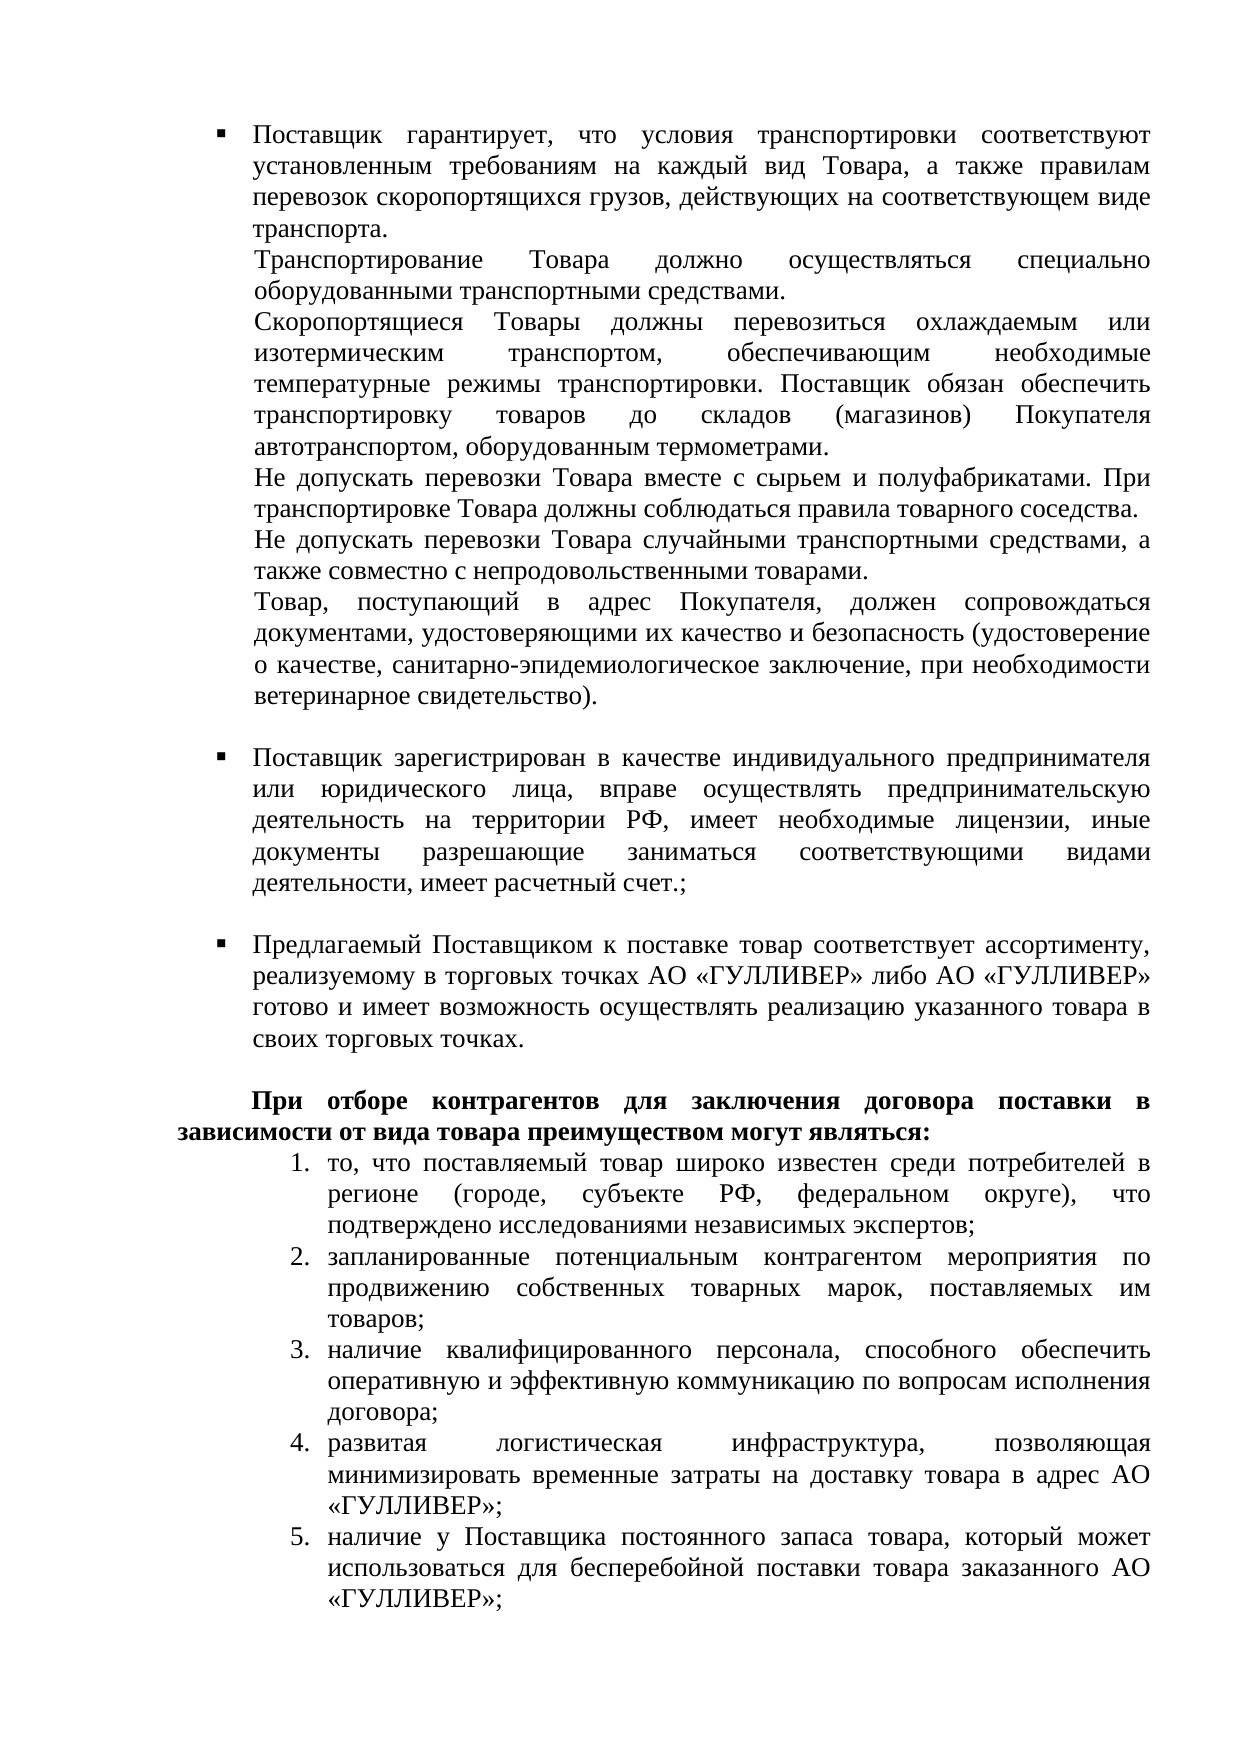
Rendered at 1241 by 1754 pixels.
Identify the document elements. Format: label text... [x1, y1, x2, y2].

list наличие квалифицированного персонала, способного обеспечить оперативную и эффективную коммуникацию по вопросам исполнения договора; [290, 1333, 1152, 1427]
list Поставщик гарантирует, что условия транспортировки соответствуют установленным требованиям на каждый вид Товара, а также правилам перевозок скоропортящихся грузов, действующих на соответствующем виде транспорта. [215, 118, 1152, 243]
text Скоропортящиеся Товары должны перевозиться охлаждаемым или изотермическим транспортом, обеспечивающим необходимые температурные режимы транспортировки. Поставщик обязан обеспечить транспортировку товаров до складов (магазинов) Покупателя автотранспортом, оборудованным термометрами. [254, 305, 1152, 461]
text Не допускать перевозки Товара случайными транспортными средствами, а также совместно с непродовольственными товарами. [254, 523, 1152, 585]
list наличие у Поставщика постоянного запаса товара, который может использоваться для бесперебойной поставки товара заказанного АО «ГУЛЛИВЕР»; [290, 1520, 1152, 1613]
list развитая логистическая инфраструктура, позволяющая минимизировать временные затраты на доставку товара в адрес АО «ГУЛЛИВЕР»; [290, 1427, 1152, 1520]
text Транспортирование Товара должно осуществляться специально оборудованными транспортными средствами. [254, 243, 1152, 305]
list Предлагаемый Поставщиком к поставке товар соответствует ассортименту, реализуемому в торговых точках АО «ГУЛЛИВЕР» либо АО «ГУЛЛИВЕР» готово и имеет возможность осуществлять реализацию указанного товара в своих торговых точках. [215, 928, 1152, 1053]
text Не допускать перевозки Товара вместе с сырьем и полуфабрикатами. При транспортировке Товара должны соблюдаться правила товарного соседства. [254, 461, 1152, 523]
text При отборе контрагентов для заключения договора поставки в зависимости от вида товара преимуществом могут являться: [177, 1084, 1152, 1146]
list запланированные потенциальным контрагентом мероприятия по продвижению собственных товарных марок, поставляемых им товаров; [290, 1240, 1152, 1333]
list Поставщик зарегистрирован в качестве индивидуального предпринимателя или юридического лица, вправе осуществлять предпринимательскую деятельность на территории РФ, имеет необходимые лицензии, иные документы разрешающие заниматься соответствующими видами деятельности, имеет расчетный счет.; [215, 741, 1152, 897]
list то, что поставляемый товар широко известен среди потребителей в регионе (городе, субъекте РФ, федеральном округе), что подтверждено исследованиями независимых экспертов; [290, 1146, 1152, 1240]
text Товар, поступающий в адрес Покупателя, должен сопровождаться документами, удостоверяющими их качество и безопасность (удостоверение о качестве, санитарно-эпидемиологическое заключение, при необходимости ветеринарное свидетельство). [254, 585, 1152, 710]
